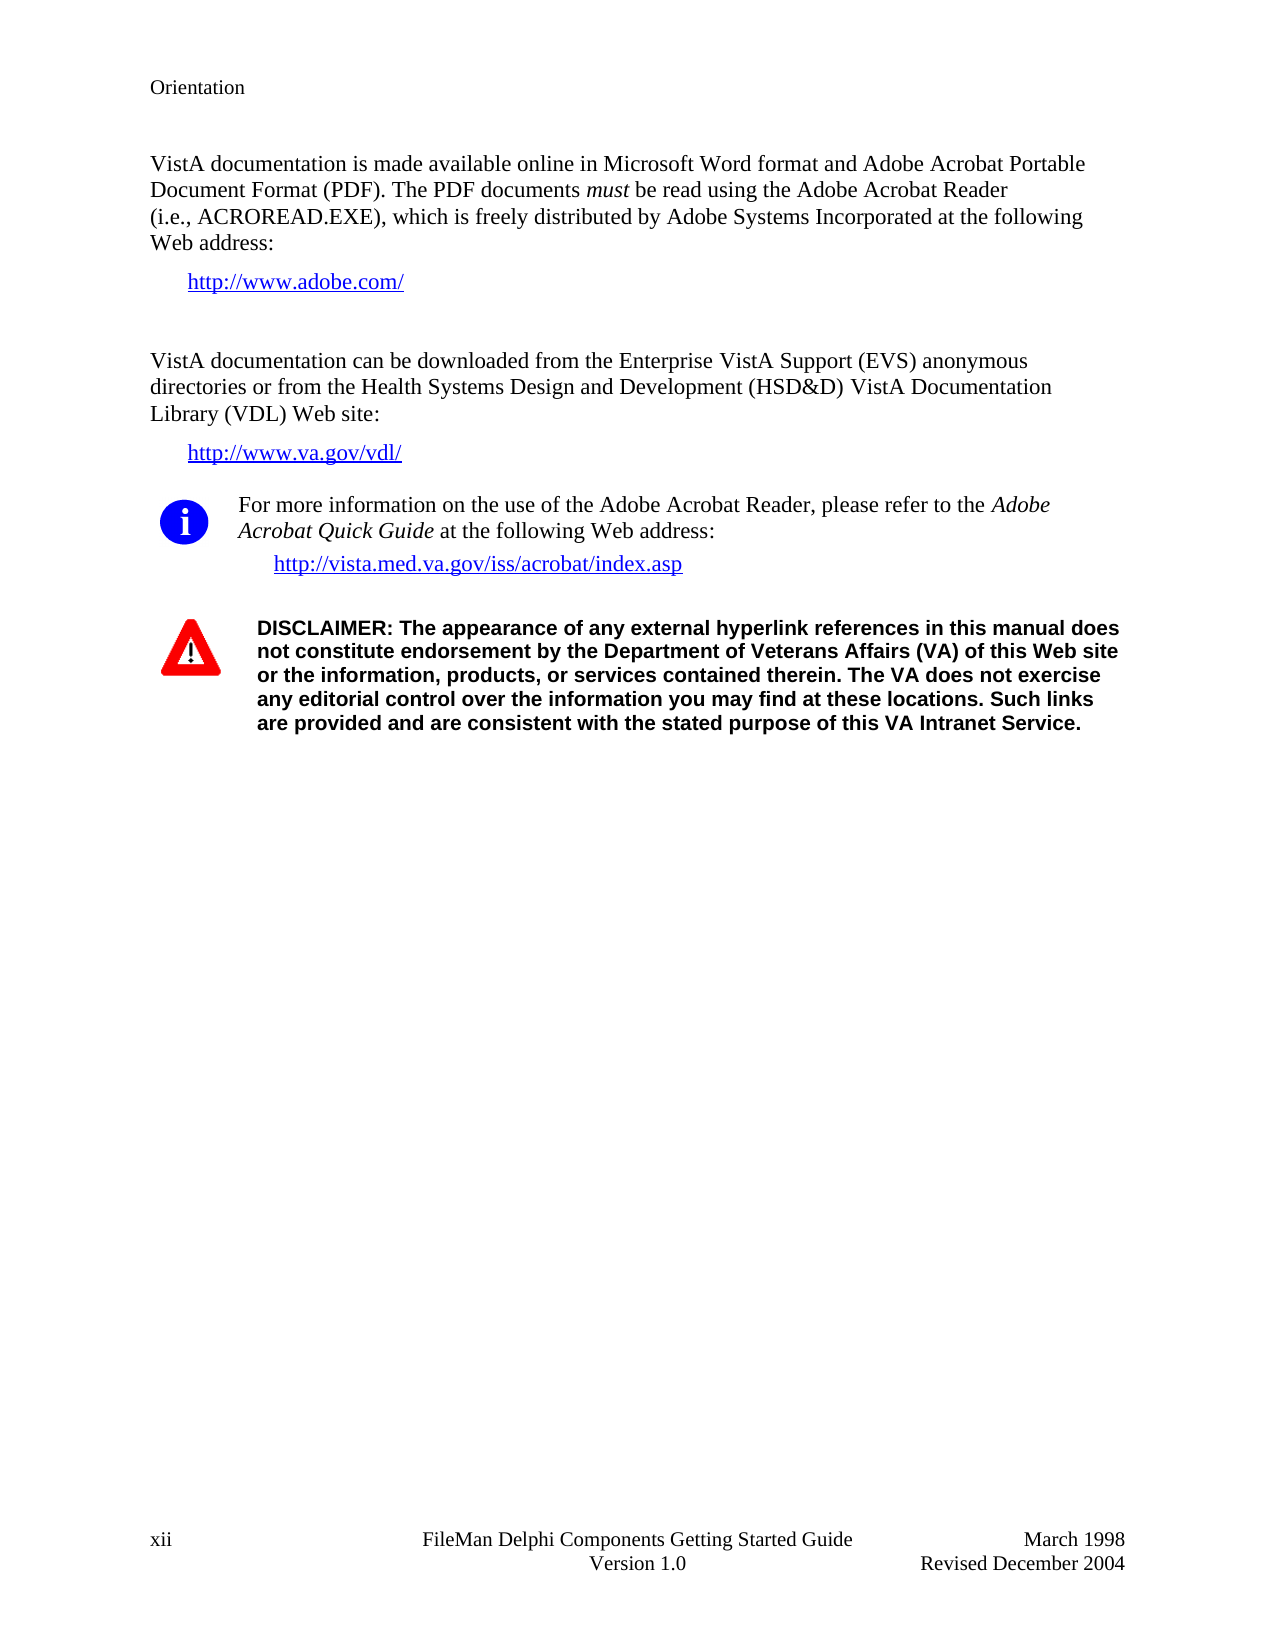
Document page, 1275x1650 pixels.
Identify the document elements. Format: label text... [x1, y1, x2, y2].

text http://www.va.gov/vdl/ [187, 438, 1125, 465]
text http://www.adobe.com/ [187, 268, 1125, 294]
picture [159, 497, 209, 547]
text documentation is made available online in Microsoft Word format and Adobe Acrobat Portable Document Format (PDF). The PDF documents must be read using the Adobe Acrobat Reader (i.e., ACROREAD.EXE), which is freely distributed by Adobe Systems Incorporated at the following Web address: [150, 150, 1125, 255]
table_header [150, 491, 227, 583]
table_header For more information on the use of the Adobe Acrobat Reader, please refer to the Adobe Acrobat Quick Guide at the following Web address: http://vista.med.va.gov/iss/acrobat/index.asp [227, 491, 1136, 583]
text documentation can be downloaded from the Enterprise VistA Support (EVS) anonymous directories or from the Health Systems Design and Development (HSD&D) VistA Documentation Library (VDL) Web site: [150, 347, 1125, 426]
table_header [150, 609, 246, 741]
picture [159, 615, 226, 682]
table_header DISCLAIMER: The appearance of any external hyperlink references in this manual does not constitute endorsement by the Department of Veterans Affairs (VA) of this Web site or the information, products, or services contained therein. The VA does not exercise any editorial control over the information you may find at these locations. Such links are provided and are consistent with the stated purpose of this VA Intranet Service. [246, 609, 1136, 741]
